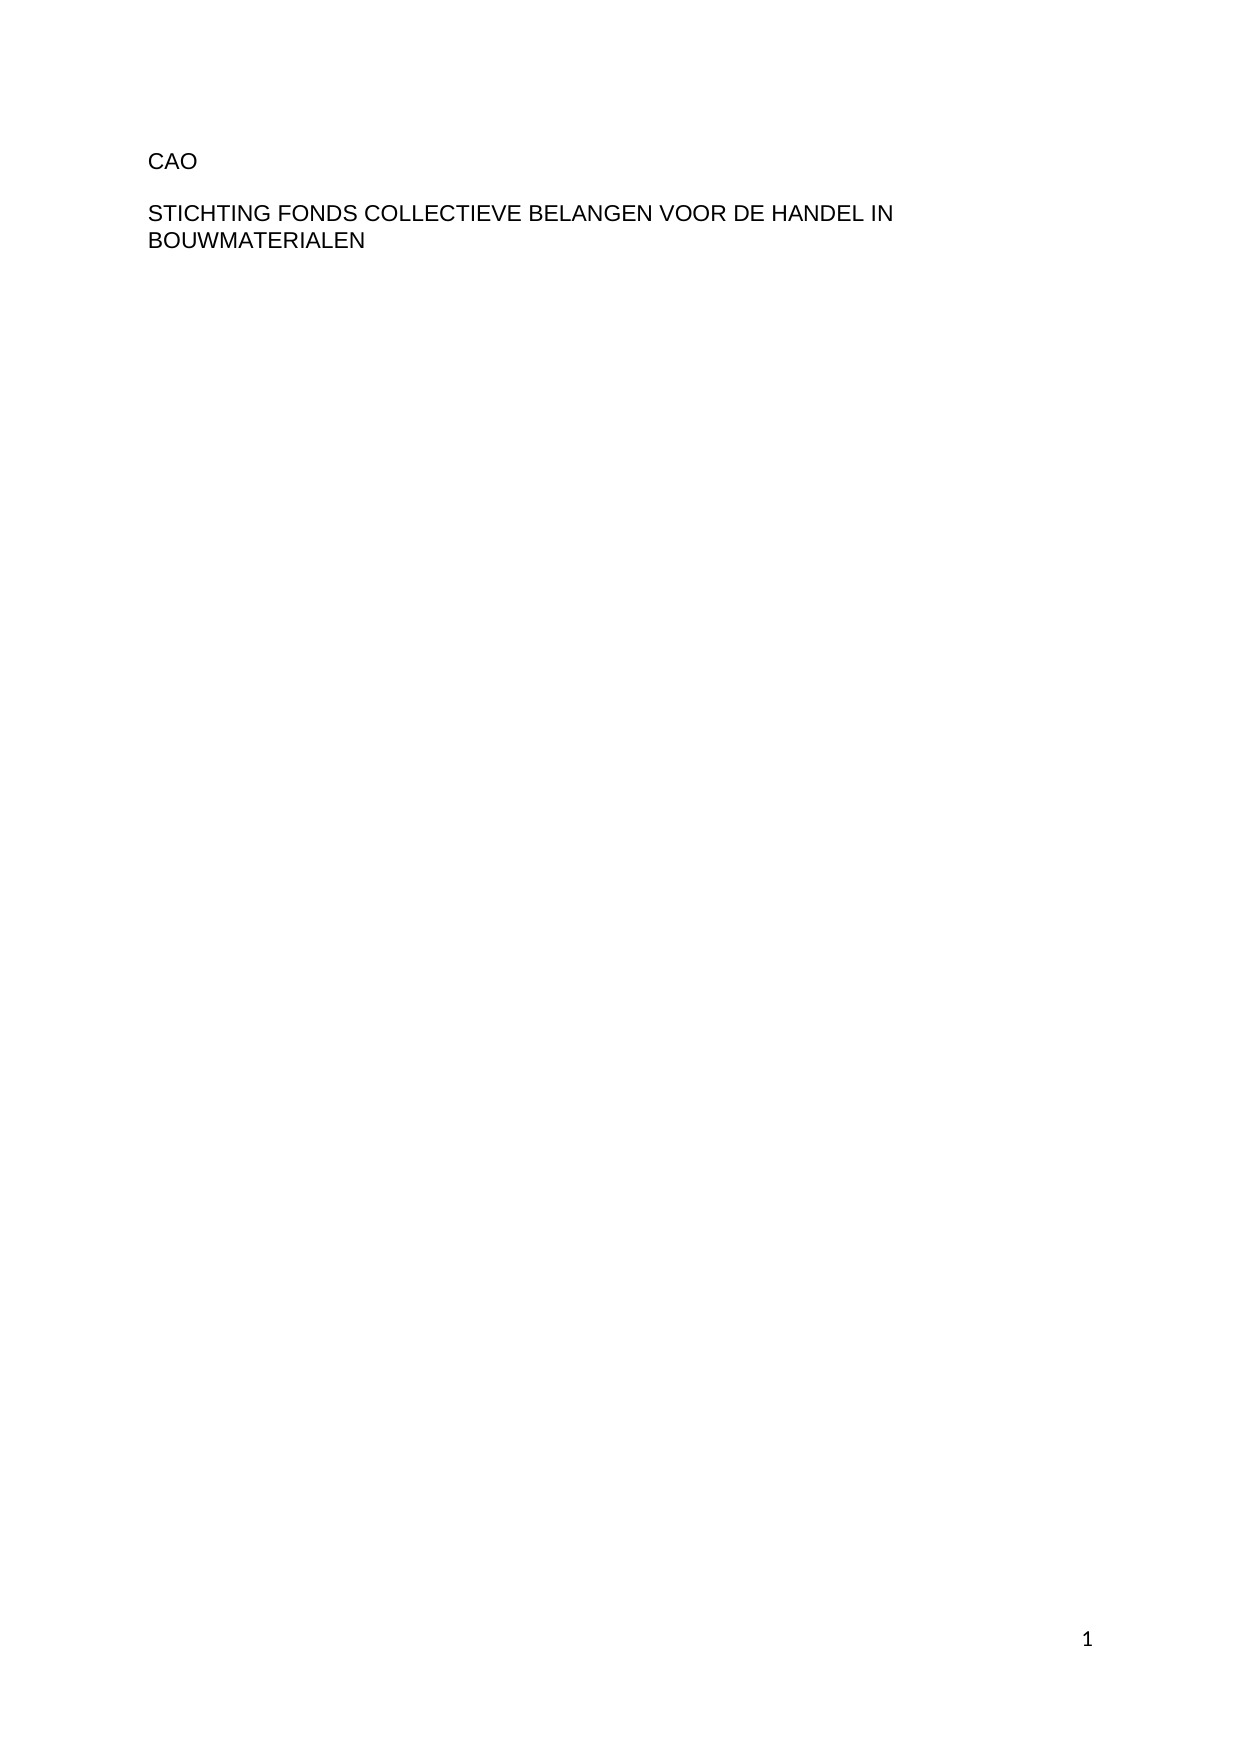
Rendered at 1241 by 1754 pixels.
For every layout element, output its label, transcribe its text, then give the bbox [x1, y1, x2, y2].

text STICHTING FONDS COLLECTIEVE BELANGEN VOOR DE HANDEL IN BOUWMATERIALEN [148, 200, 1093, 253]
text CAO [148, 148, 1093, 174]
